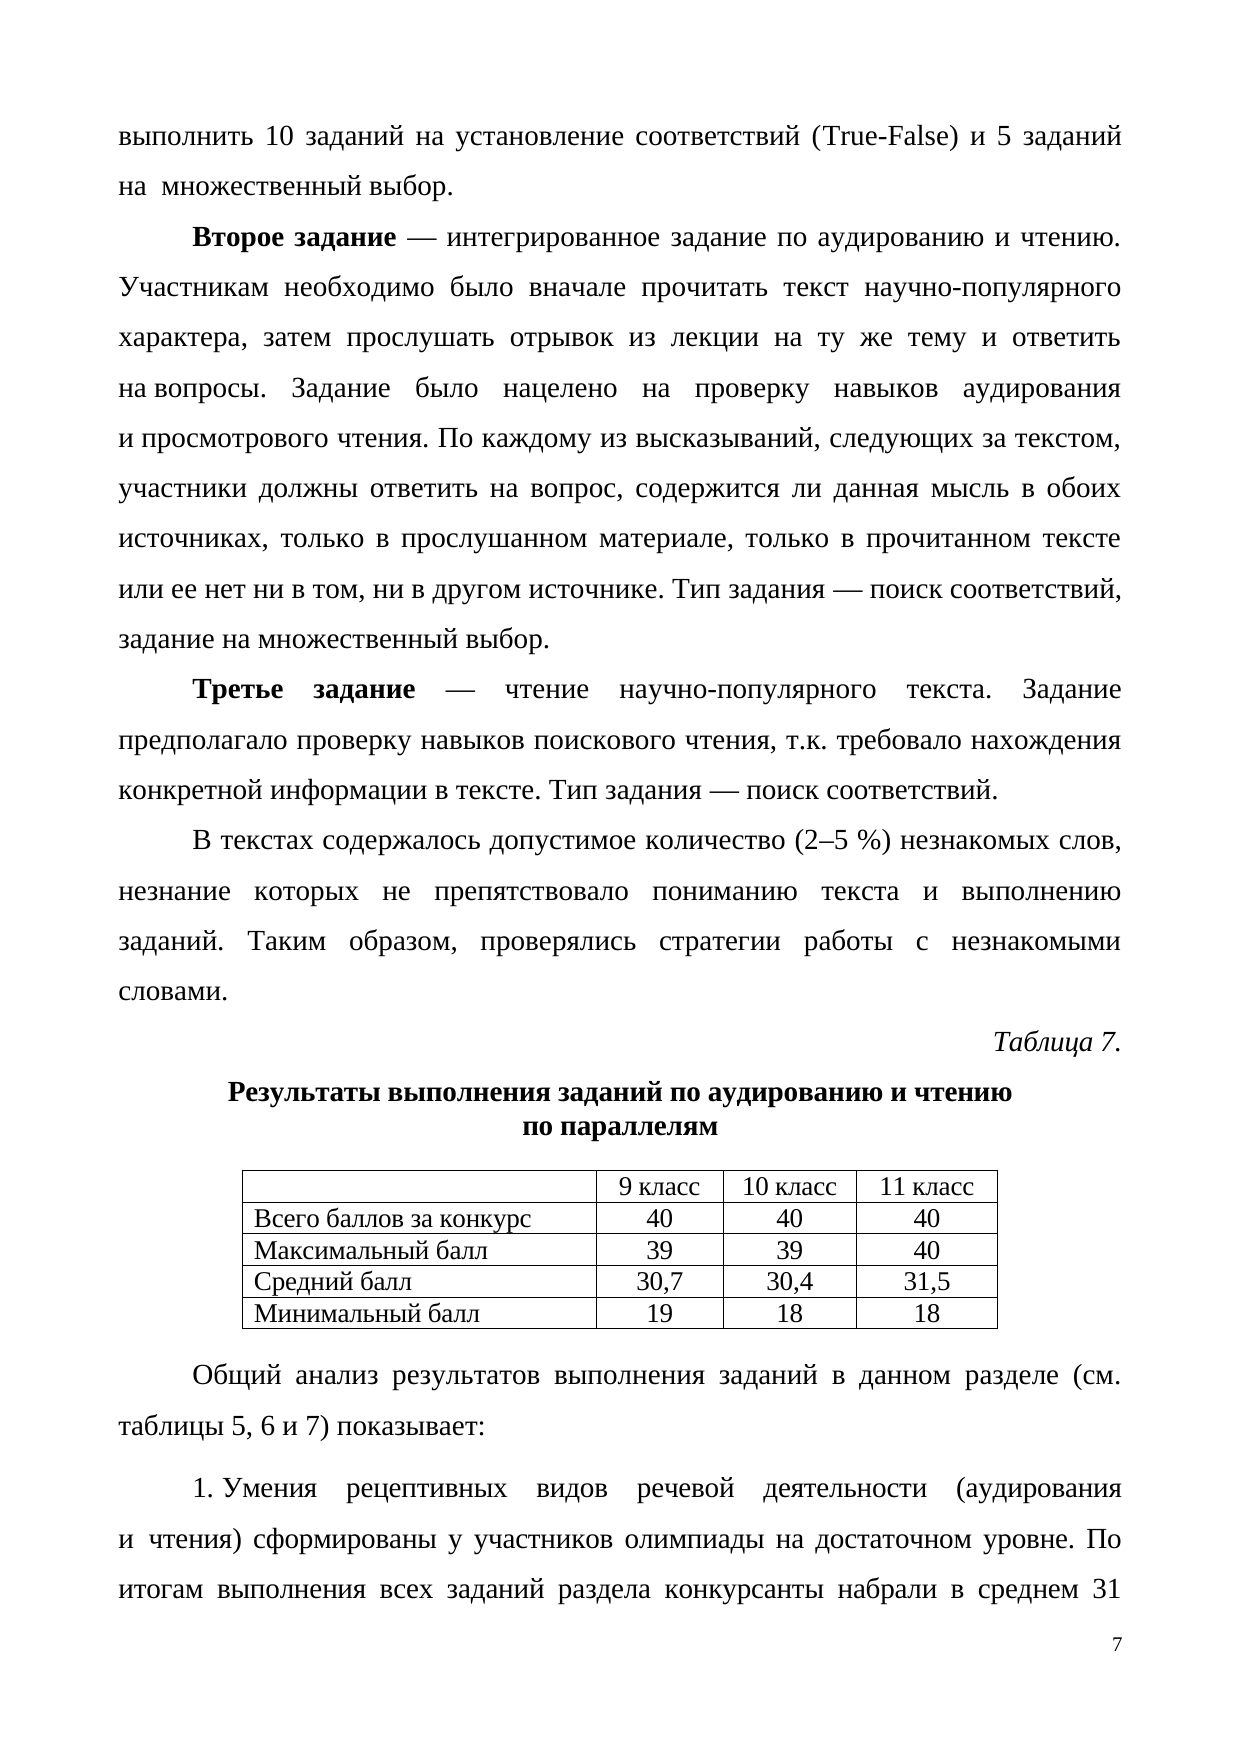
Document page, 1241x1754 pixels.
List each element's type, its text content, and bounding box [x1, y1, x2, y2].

text Второе задание — интегрированное задание по аудированию и чтению. Участникам необходимо было вначале прочитать текст научно-популярного характера, затем прослушать отрывок из лекции на ту же тему и ответить на вопросы. Задание было нацелено на проверку навыков аудирования и просмотрового чтения. По каждому из высказываний, следующих за текстом, участники должны ответить на вопрос, содержится ли данная мысль в обоих источниках, только в прослушанном материале, только в прочитанном тексте или ее нет ни в том, ни в другом источнике. Тип задания — поиск соответствий, задание на множественный выбор. [118, 219, 1122, 655]
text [118, 118, 1122, 202]
table_cell 40 [857, 1234, 997, 1265]
text Третье задание — чтение научно-популярного текста. Задание предполагало проверку навыков поискового чтения, т.к. требовало нахождения конкретной информации в тексте. Тип задания — поиск соответствий. [118, 672, 1122, 806]
table_cell 18 [857, 1298, 997, 1328]
table_cell Максимальный балл [243, 1234, 596, 1265]
table_header 11 класс [857, 1171, 997, 1202]
text Общий анализ результатов выполнения заданий в данном разделе (см. таблицы 5, 6 и 7) показывает: [118, 1357, 1122, 1441]
table_cell Всего баллов за конкурс [243, 1203, 596, 1233]
table_cell 40 [724, 1203, 856, 1233]
table_cell 40 [857, 1203, 997, 1233]
table_cell 31,5 [857, 1266, 997, 1297]
table_header 9 класс [597, 1171, 723, 1202]
table_cell Средний балл [243, 1266, 596, 1297]
table_cell 39 [724, 1234, 856, 1265]
table_cell 30,4 [724, 1266, 856, 1297]
table_header 10 класс [724, 1171, 856, 1202]
table_cell 18 [724, 1298, 856, 1328]
table_cell 19 [597, 1298, 723, 1328]
text В текстах содержалось допустимое количество (2–5 %) незнакомых слов, незнание которых не препятствовало пониманию текста и выполнению заданий. Таким образом, проверялись стратегии работы с незнакомыми словами. [118, 822, 1122, 1007]
text Таблица 7. [118, 1024, 1122, 1057]
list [118, 1471, 1122, 1605]
table_cell 30,7 [597, 1266, 723, 1297]
text по параллелям [118, 1108, 1122, 1141]
table_cell Минимальный балл [243, 1298, 596, 1328]
text Результаты выполнения заданий по аудированию и чтению [118, 1074, 1122, 1108]
table_cell 40 [597, 1203, 723, 1233]
table_cell 39 [597, 1234, 723, 1265]
table_header [243, 1171, 596, 1202]
